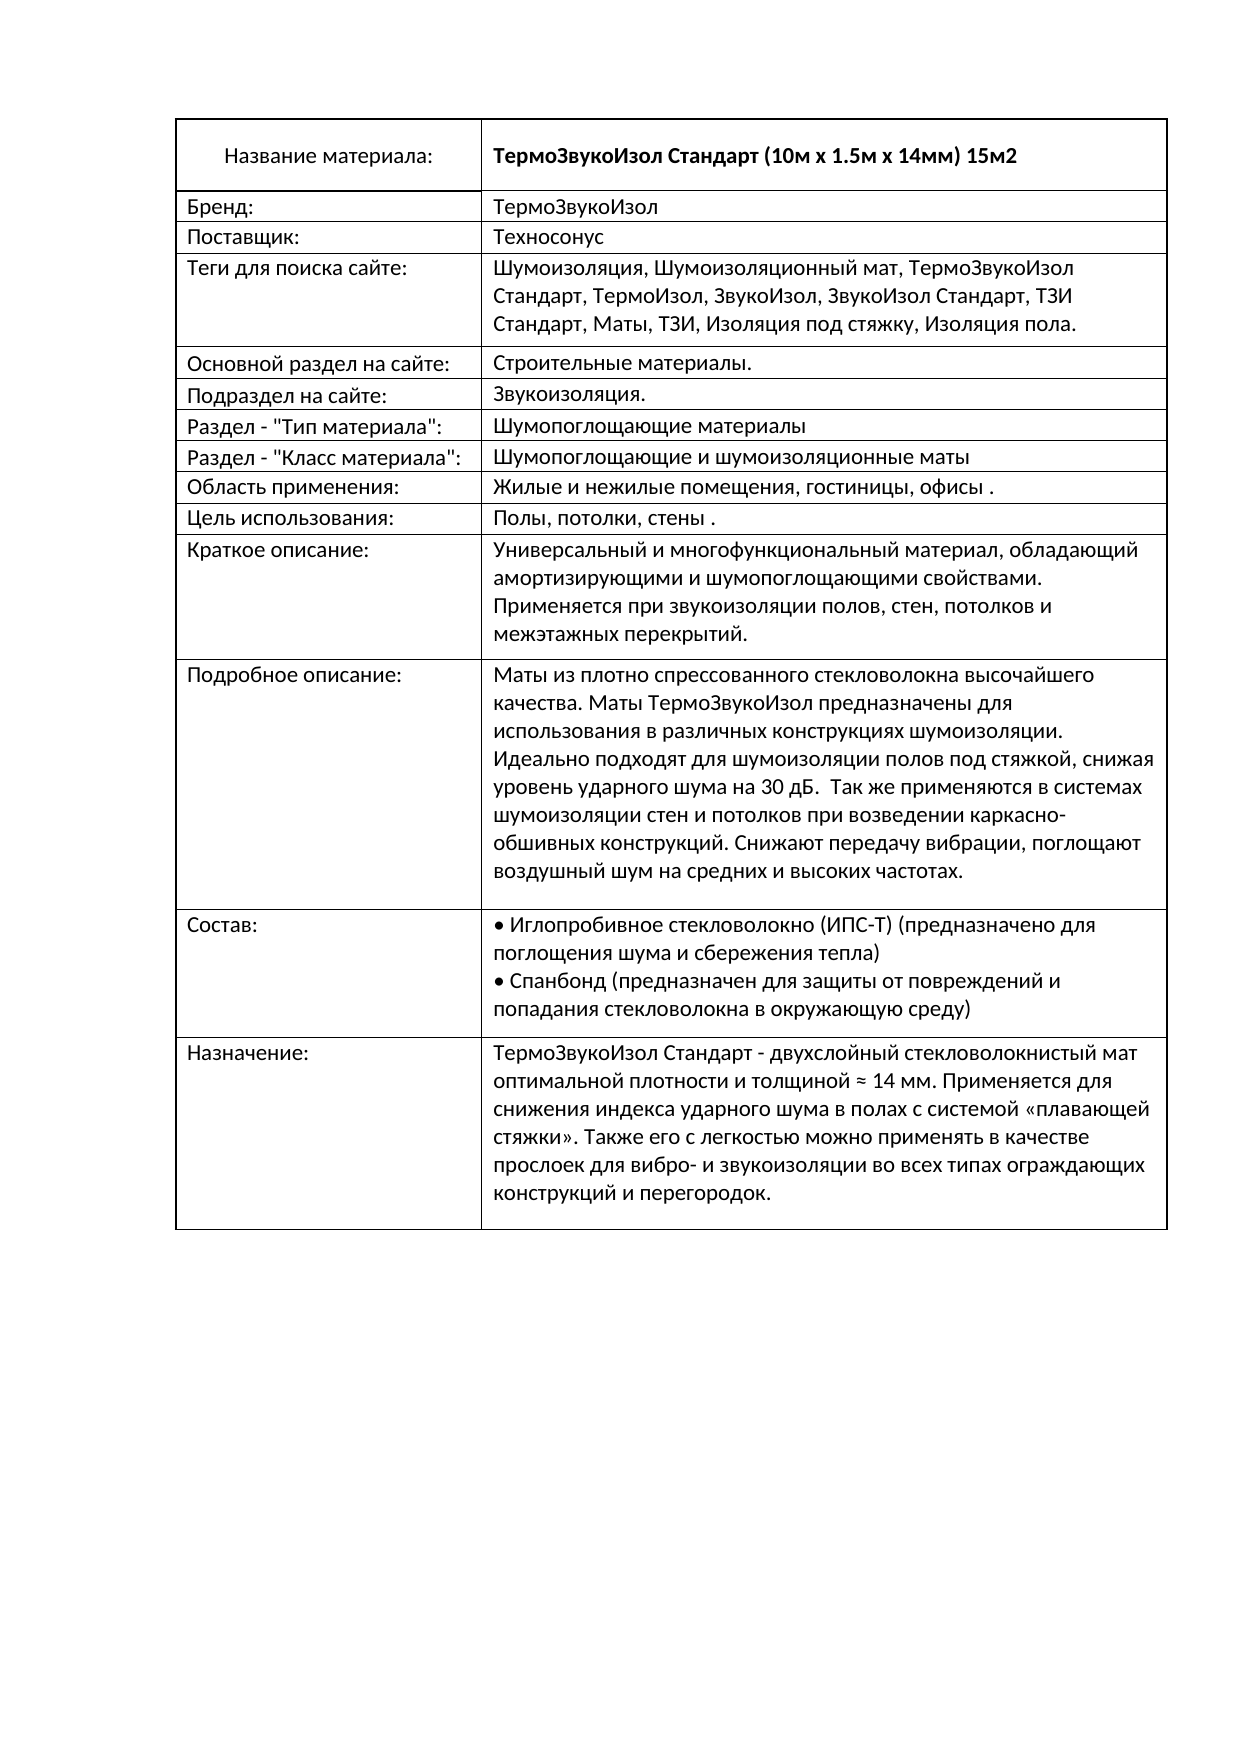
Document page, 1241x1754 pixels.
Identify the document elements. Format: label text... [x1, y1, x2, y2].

table_cell Подробное описание: [177, 660, 481, 909]
table_cell Универсальный и многофункциональный материал, обладающий амортизирующими и шумопоглощающими свойствами. Применяется при звукоизоляции полов, стен, потолков и межэтажных перекрытий. [482, 535, 1166, 659]
table_cell Раздел - "Тип материала": [177, 410, 481, 440]
table_cell Шумопоглощающие и шумоизоляционные маты [482, 441, 1166, 471]
table_cell Область применения: [177, 472, 481, 502]
table_cell Раздел - "Класс материала": [177, 441, 481, 471]
table_header Название материала: [177, 120, 481, 190]
table_cell Бренд: [177, 192, 481, 221]
table_cell Звукоизоляция. [482, 379, 1166, 409]
table_cell ТермоЗвукоИзол Стандарт - двухслойный стекловолокнистый мат оптимальной плотности и толщиной ≈ 14 мм. Применяется для снижения индекса ударного шума в полах с системой «плавающей стяжки». Также его с легкостью можно применять в качестве прослоек для вибро- и звукоизоляции во всех типах ограждающих конструкций и перегородок. [482, 1038, 1166, 1229]
table_cell Состав: [177, 910, 481, 1037]
table_cell Строительные материалы. [482, 347, 1166, 377]
table_cell • Иглопробивное стекловолокно (ИПС-Т) (предназначено для поглощения шума и сбережения тепла) • Спанбонд (предназначен для защиты от повреждений и попадания стекловолокна в окружающую среду) [482, 910, 1166, 1037]
table_cell Шумоизоляция, Шумоизоляционный мат, ТермоЗвукоИзол Стандарт, ТермоИзол, ЗвукоИзол, ЗвукоИзол Стандарт, ТЗИ Стандарт, Маты, ТЗИ, Изоляция под стяжку, Изоляция пола. [482, 254, 1166, 346]
table_cell Полы, потолки, стены . [482, 504, 1166, 534]
table_cell Маты из плотно спрессованного стекловолокна высочайшего качества. Маты ТермоЗвукоИзол предназначены для использования в различных конструкциях шумоизоляции. Идеально подходят для шумоизоляции полов под стяжкой, снижая уровень ударного шума на 30 дБ. Так же применяются в системах шумоизоляции стен и потолков при возведении каркасно-обшивных конструкций. Снижают передачу вибрации, поглощают воздушный шум на средних и высоких частотах. [482, 660, 1166, 909]
table_cell Цель использования: [177, 504, 481, 534]
table_cell Поставщик: [177, 222, 481, 252]
table_cell Теги для поиска сайте: [177, 254, 481, 346]
table_cell Подраздел на сайте: [177, 379, 481, 409]
table_cell ТермоЗвукоИзол [482, 191, 1166, 221]
table_cell Назначение: [177, 1038, 481, 1229]
table_cell Техносонус [482, 222, 1166, 252]
table_header ТермоЗвукоИзол Стандарт (10м х 1.5м х 14мм) 15м2 [482, 120, 1166, 190]
table_cell Жилые и нежилые помещения, гостиницы, офисы . [482, 472, 1166, 502]
table_cell Шумопоглощающие материалы [482, 410, 1166, 440]
table_cell Основной раздел на сайте: [177, 347, 481, 377]
table_cell Краткое описание: [177, 535, 481, 659]
